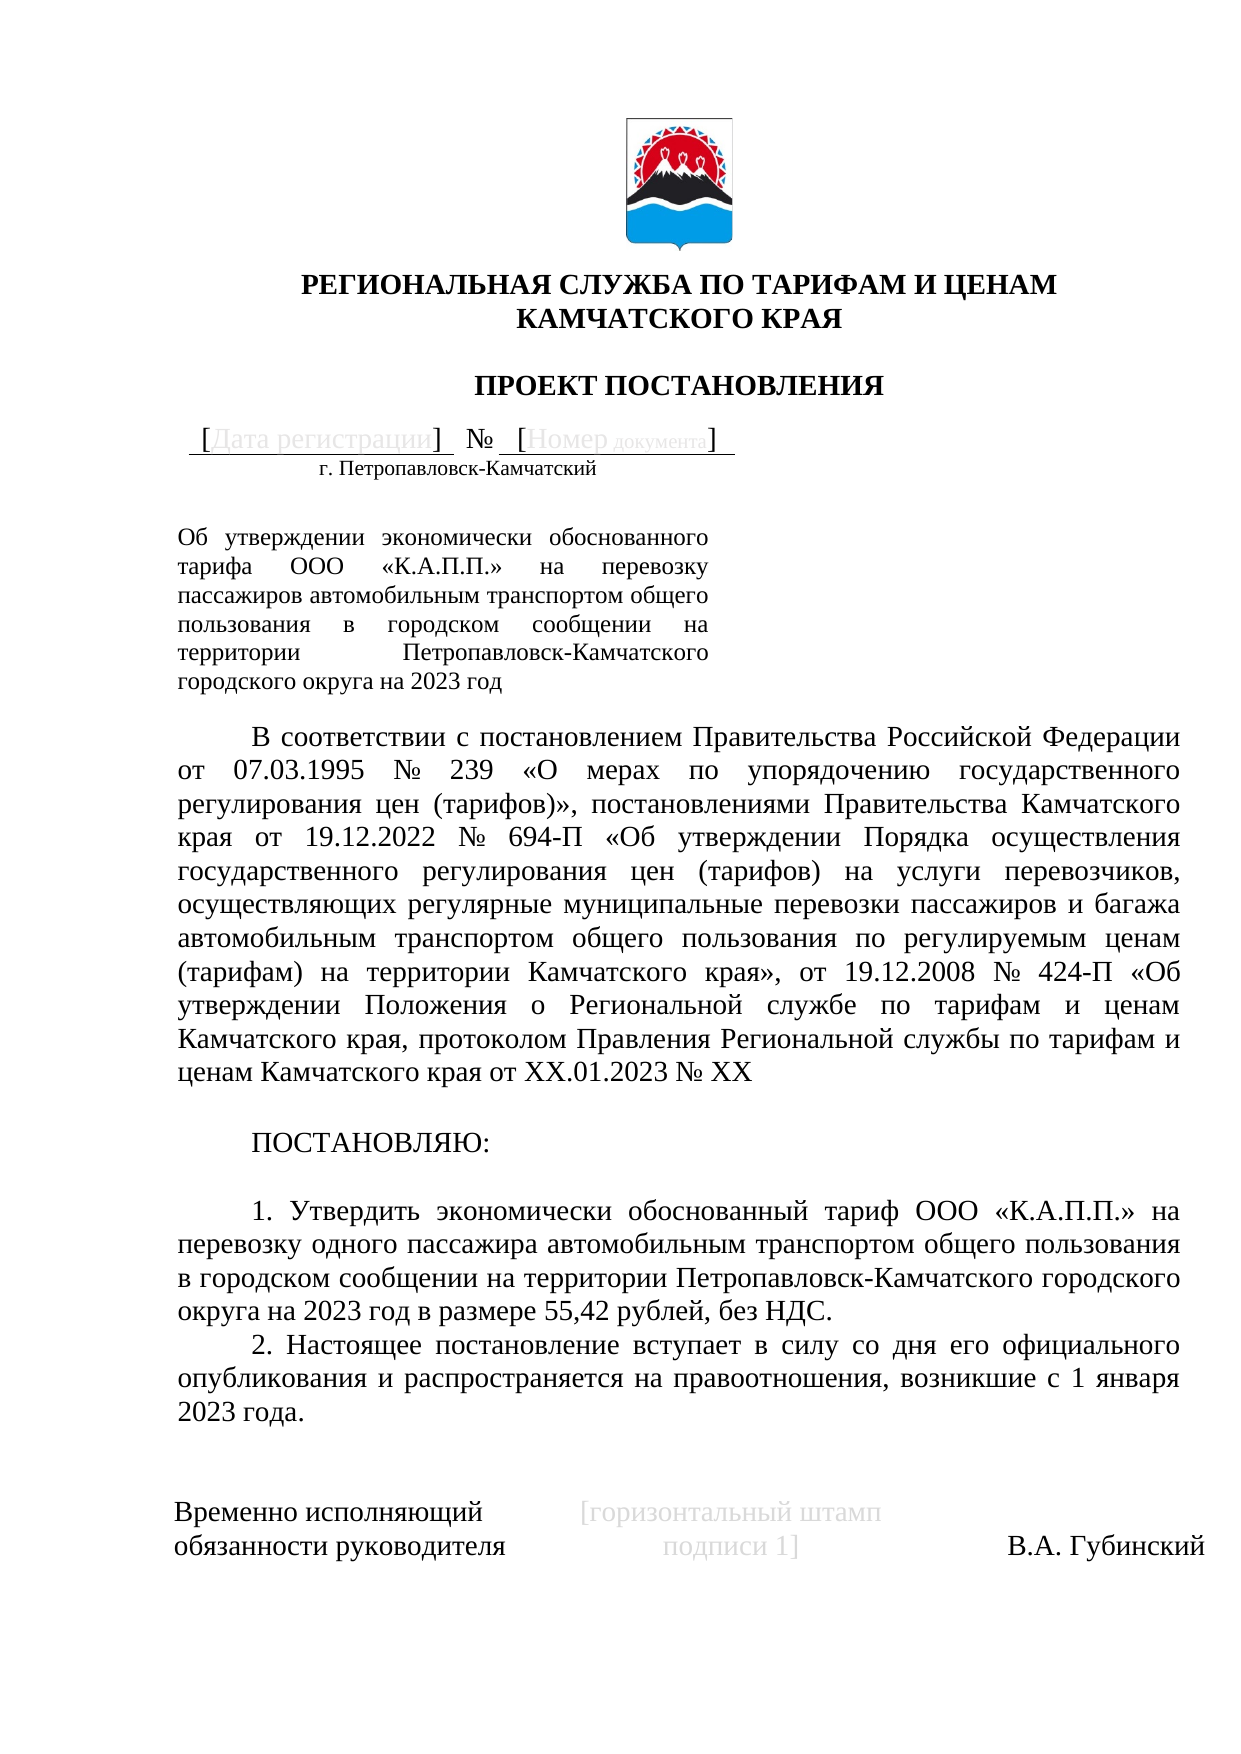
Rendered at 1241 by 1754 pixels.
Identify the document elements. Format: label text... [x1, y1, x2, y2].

table_header № [454, 421, 498, 454]
text г. Петропавловск-Камчатский [177, 455, 738, 498]
text 1. Утвердить экономически обоснованный тариф ООО «К.А.П.П.» на перевозку одного пассажира автомобильным транспортом общего пользования в городском сообщении на территории Петропавловск-Камчатского городского округа на 2023 год в размере 55,42 рублей, без НДС. [177, 1193, 1181, 1327]
text КАМЧАТСКОГО КРАЯ [177, 301, 1181, 334]
table_header В.А. Губинский [930, 1495, 1226, 1629]
table_header [горизонтальный штамп подписи 1] [531, 1495, 930, 1629]
picture [626, 236, 733, 251]
table_header [Номер документа] [499, 421, 735, 454]
text РЕГИОНАЛЬНАЯ СЛУЖБА ПО ТАРИФАМ И ЦЕНАМ [177, 267, 1181, 301]
table_header Временно исполняющий обязанности руководителя [163, 1495, 531, 1629]
table_header [Дата регистрации] [189, 421, 454, 454]
text ПОСТАНОВЛЯЮ: [177, 1126, 1181, 1159]
text 2. Настоящее постановление вступает в силу со дня его официального опубликования и распространяется на правоотношения, возникшие с 1 января 2023 года. [177, 1327, 1181, 1427]
text В соответствии с постановлением Правительства Российской Федерации от 07.03.1995 № 239 «О мерах по упорядочению государственного регулирования цен (тарифов)», постановлениями Правительства Камчатского края от 19.12.2022 № 694-П «Об утверждении Порядка осуществления государственного регулирования цен (тарифов) на услуги перевозчиков, осуществляющих регулярные муниципальные перевозки пассажиров и багажа автомобильным транспортом общего пользования по регулируемым ценам (тарифам) на территории Камчатского края», от 19.12.2008 № 424-П «Об утверждении Положения о Региональной службе по тарифам и ценам Камчатского края, протоколом Правления Региональной службы по тарифам и ценам Камчатского края от ХХ.01.2023 № ХХ [177, 719, 1181, 1088]
picture [626, 118, 733, 223]
text Об утверждении экономически обоснованного тарифа ООО «К.А.П.П.» на перевозку пассажиров автомобильным транспортом общего пользования в городском сообщении на территории Петропавловск-Камчатского городского округа на 2023 год [177, 522, 709, 695]
text ПРОЕКТ ПОСТАНОВЛЕНИЯ [177, 368, 1181, 402]
